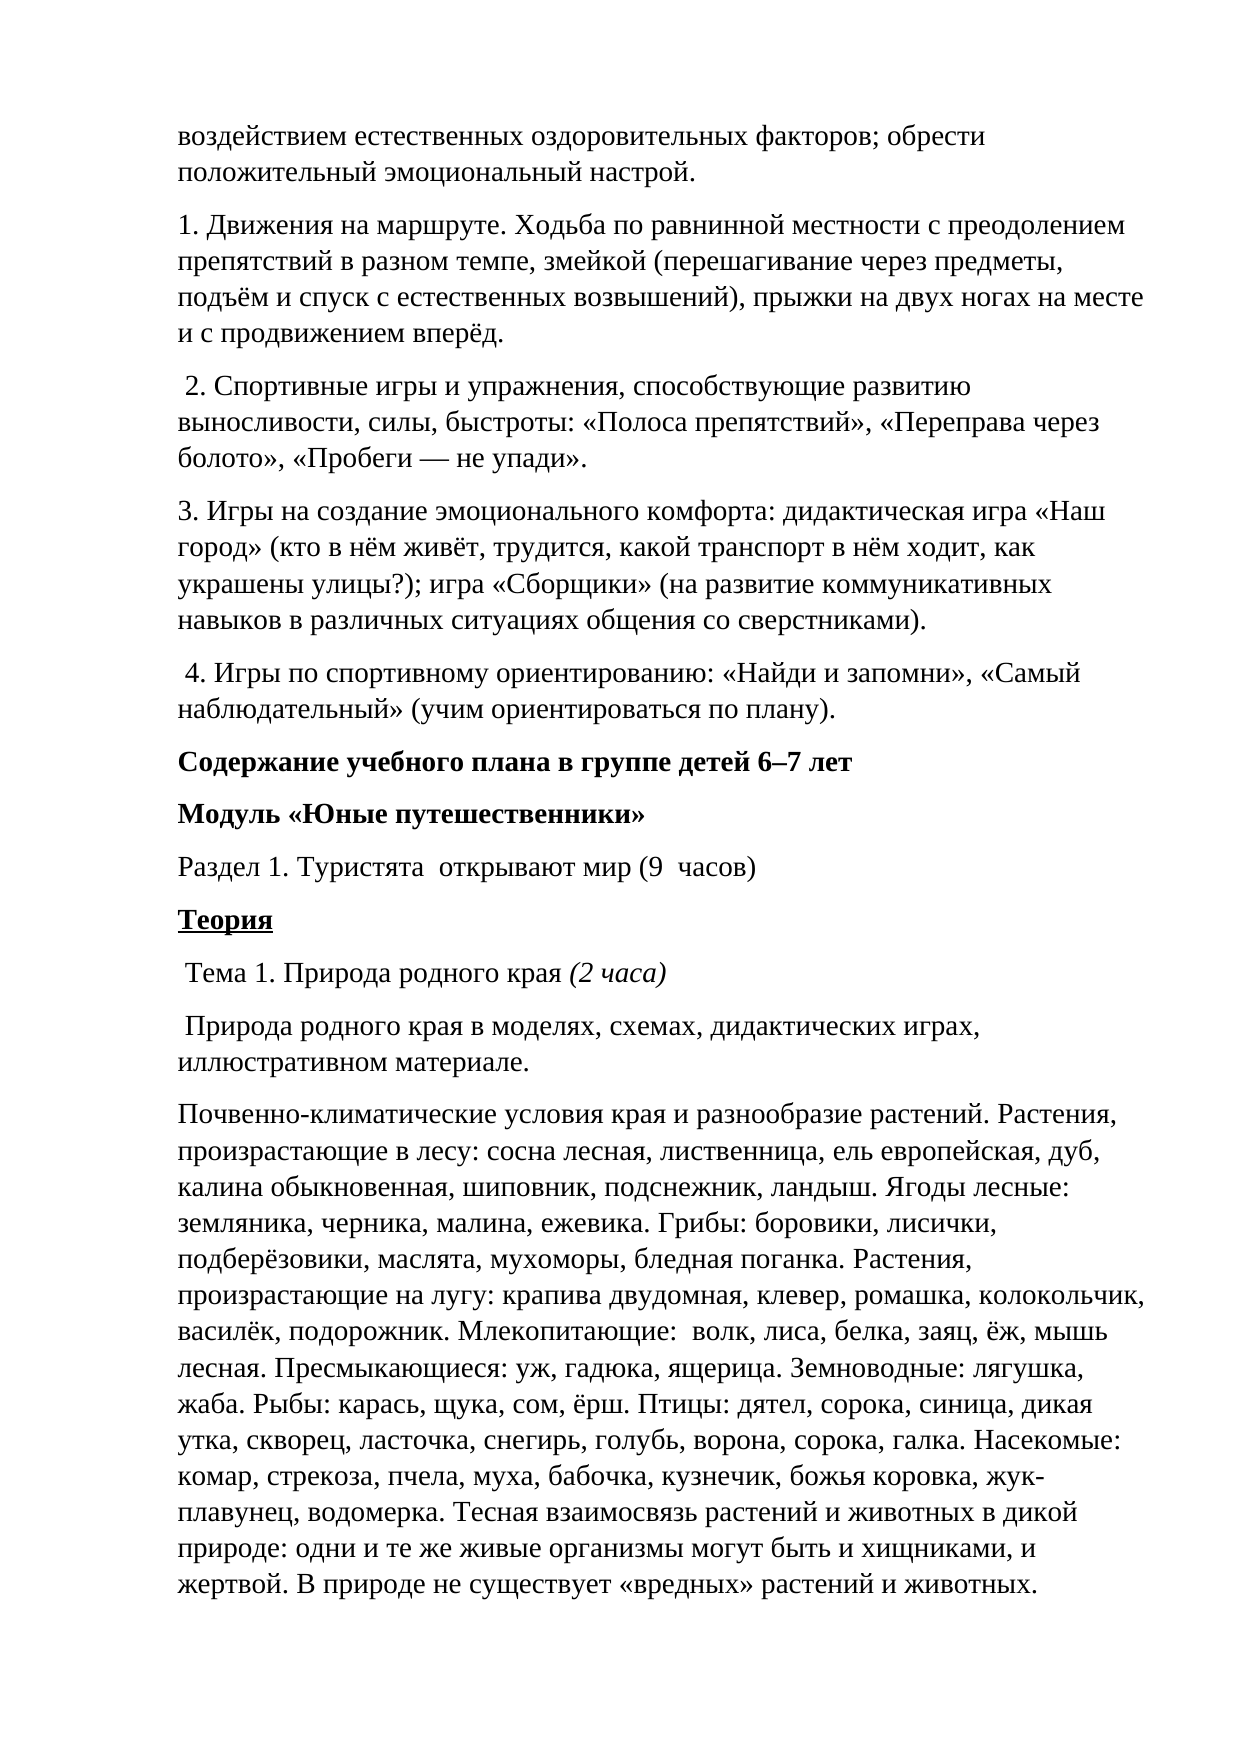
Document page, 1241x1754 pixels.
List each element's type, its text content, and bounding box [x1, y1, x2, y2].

text Содержание учебного плана в группе детей 6–7 лет [177, 744, 1152, 777]
text Теория [177, 902, 1152, 936]
text 3. Игры на создание эмоционального комфорта: дидактическая игра «Наш город» (кто в нём живёт, трудится, какой транспорт в нём ходит, как украшены улицы?); игра «Сборщики» (на развитие коммуникативных навыков в различных ситуациях общения со сверстниками). [177, 493, 1152, 635]
text 4. Игры по спортивному ориентированию: «Найди и запомни», «Самый наблюдательный» (учим ориентироваться по плану). [177, 655, 1152, 724]
text Тема 1. Природа родного края (2 часа) [177, 955, 1152, 988]
text Раздел 1. Туристята открывают мир (9 часов) [177, 849, 1152, 883]
text Модуль «Юные путешественники» [177, 796, 1152, 830]
text 2. Спортивные игры и упражнения, способствующие развитию выносливости, силы, быстроты: «Полоса препятствий», «Переправа через болото», «Пробеги — не упади». [177, 368, 1152, 474]
text Природа родного края в моделях, схемах, дидактических играх, иллюстративном материале. [177, 1008, 1152, 1077]
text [177, 118, 1152, 188]
text 1. Движения на маршруте. Ходьба по равнинной местности с преодолением препятствий в разном темпе, змейкой (перешагивание через предметы, подъём и спуск с естественных возвышений), прыжки на двух ногах на месте и с продвижением вперёд. [177, 207, 1152, 349]
text Почвенно-климатические условия края и разнообразие растений. Растения, произрастающие в лесу: сосна лесная, лиственница, ель европейская, дуб, калина обыкновенная, шиповник, подснежник, ландыш. Ягоды лесные: земляника, черника, малина, ежевика. Грибы: боровики, лисички, подберёзовики, маслята, мухоморы, бледная поганка. Растения, произрастающие на лугу: крапива двудомная, клевер, ромашка, колокольчик, василёк, подорожник. Млекопитающие: волк, лиса, белка, заяц, ёж, мышь лесная. Пресмыкающиеся: уж, гадюка, ящерица. Земноводные: лягушка, жаба. Рыбы: карась, щука, сом, ёрш. Птицы: дятел, сорока, синица, дикая утка, скворец, ласточка, снегирь, голубь, ворона, сорока, галка. Насекомые: комар, стрекоза, пчела, муха, бабочка, кузнечик, божья коровка, жук-плавунец, водомерка. Тесная взаимосвязь растений и животных в дикой природе: одни и те же живые организмы могут быть и хищниками, и жертвой. В природе не существует «вредных» растений и животных. [177, 1097, 1152, 1600]
